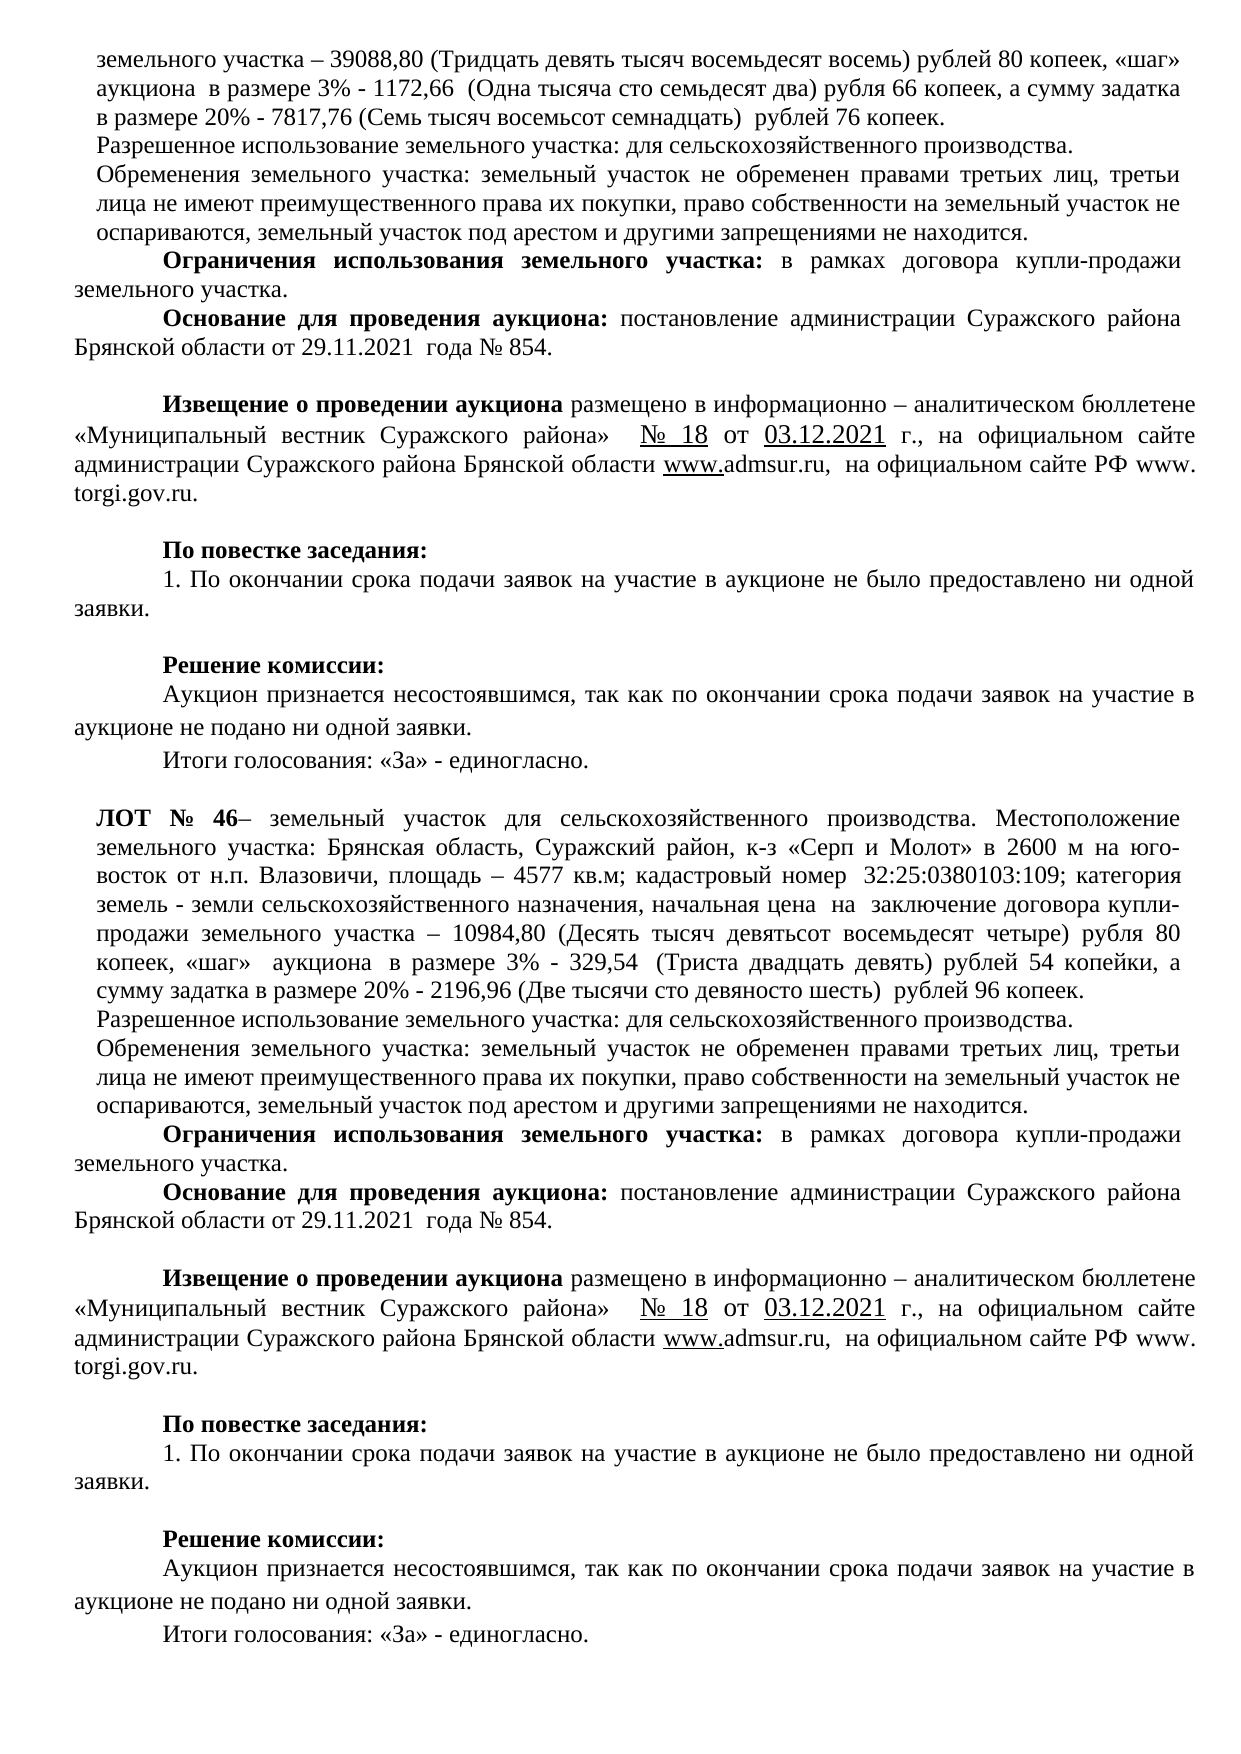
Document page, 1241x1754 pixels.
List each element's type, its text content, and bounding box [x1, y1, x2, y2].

text Итоги голосования: «За» - единогласно. [74, 745, 1196, 774]
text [96, 44, 1181, 131]
text Аукцион признается несостоявшимся, так как по окончании срока подачи заявок на участие в аукционе не подано ни одной заявки. [74, 679, 1196, 741]
text Обременения земельного участка: земельный участок не обременен правами третьих лиц, третьи лица не имеют преимущественного права их покупки, право собственности на земельный участок не оспариваются, земельный участок под арестом и другими запрещениями не находится. [96, 159, 1181, 246]
text Основание для проведения аукциона: постановление администрации Суражского района Брянской области от 29.11.2021 года № 854. [74, 303, 1181, 361]
text Итоги голосования: «За» - единогласно. [74, 1619, 1196, 1647]
text По повестке заседания: [74, 1409, 1196, 1438]
text Аукцион признается несостоявшимся, так как по окончании срока подачи заявок на участие в аукционе не подано ни одной заявки. [74, 1553, 1196, 1614]
text Разрешенное использование земельного участка: для сельскохозяйственного производства. [96, 1004, 1181, 1033]
text Разрешенное использование земельного участка: для сельскохозяйственного производства. [96, 131, 1181, 159]
text 1. По окончании срока подачи заявок на участие в аукционе не было предоставлено ни одной заявки. [74, 564, 1196, 622]
text Ограничения использования земельного участка: в рамках договора купли-продажи земельного участка. [74, 1119, 1181, 1177]
text Ограничения использования земельного участка: в рамках договора купли-продажи земельного участка. [74, 246, 1181, 303]
text ЛОТ № 46– земельный участок для сельскохозяйственного производства. Местоположение земельного участка: Брянская область, Суражский район, к-з «Серп и Молот» в 2600 м на юго-восток от н.п. Влазовичи, площадь – 4577 кв.м; кадастровый номер 32:25:0380103:109; категория земель - земли сельскохозяйственного назначения, начальная цена на заключение договора купли-продажи земельного участка – 10984,80 (Десять тысяч девятьсот восемьдесят четыре) рубля 80 копеек, «шаг» аукциона в размере 3% - 329,54 (Триста двадцать девять) рублей 54 копейки, а сумму задатка в размере 20% - 2196,96 (Две тысячи сто девяносто шесть) рублей 96 копеек. [96, 803, 1181, 1004]
text По повестке заседания: [74, 536, 1196, 564]
text Основание для проведения аукциона: постановление администрации Суражского района Брянской области от 29.11.2021 года № 854. [74, 1177, 1181, 1234]
text Решение комиссии: [74, 651, 1197, 679]
text 1. По окончании срока подачи заявок на участие в аукционе не было предоставлено ни одной заявки. [74, 1438, 1196, 1495]
text Решение комиссии: [74, 1524, 1197, 1553]
text Обременения земельного участка: земельный участок не обременен правами третьих лиц, третьи лица не имеют преимущественного права их покупки, право собственности на земельный участок не оспариваются, земельный участок под арестом и другими запрещениями не находится. [96, 1033, 1181, 1119]
